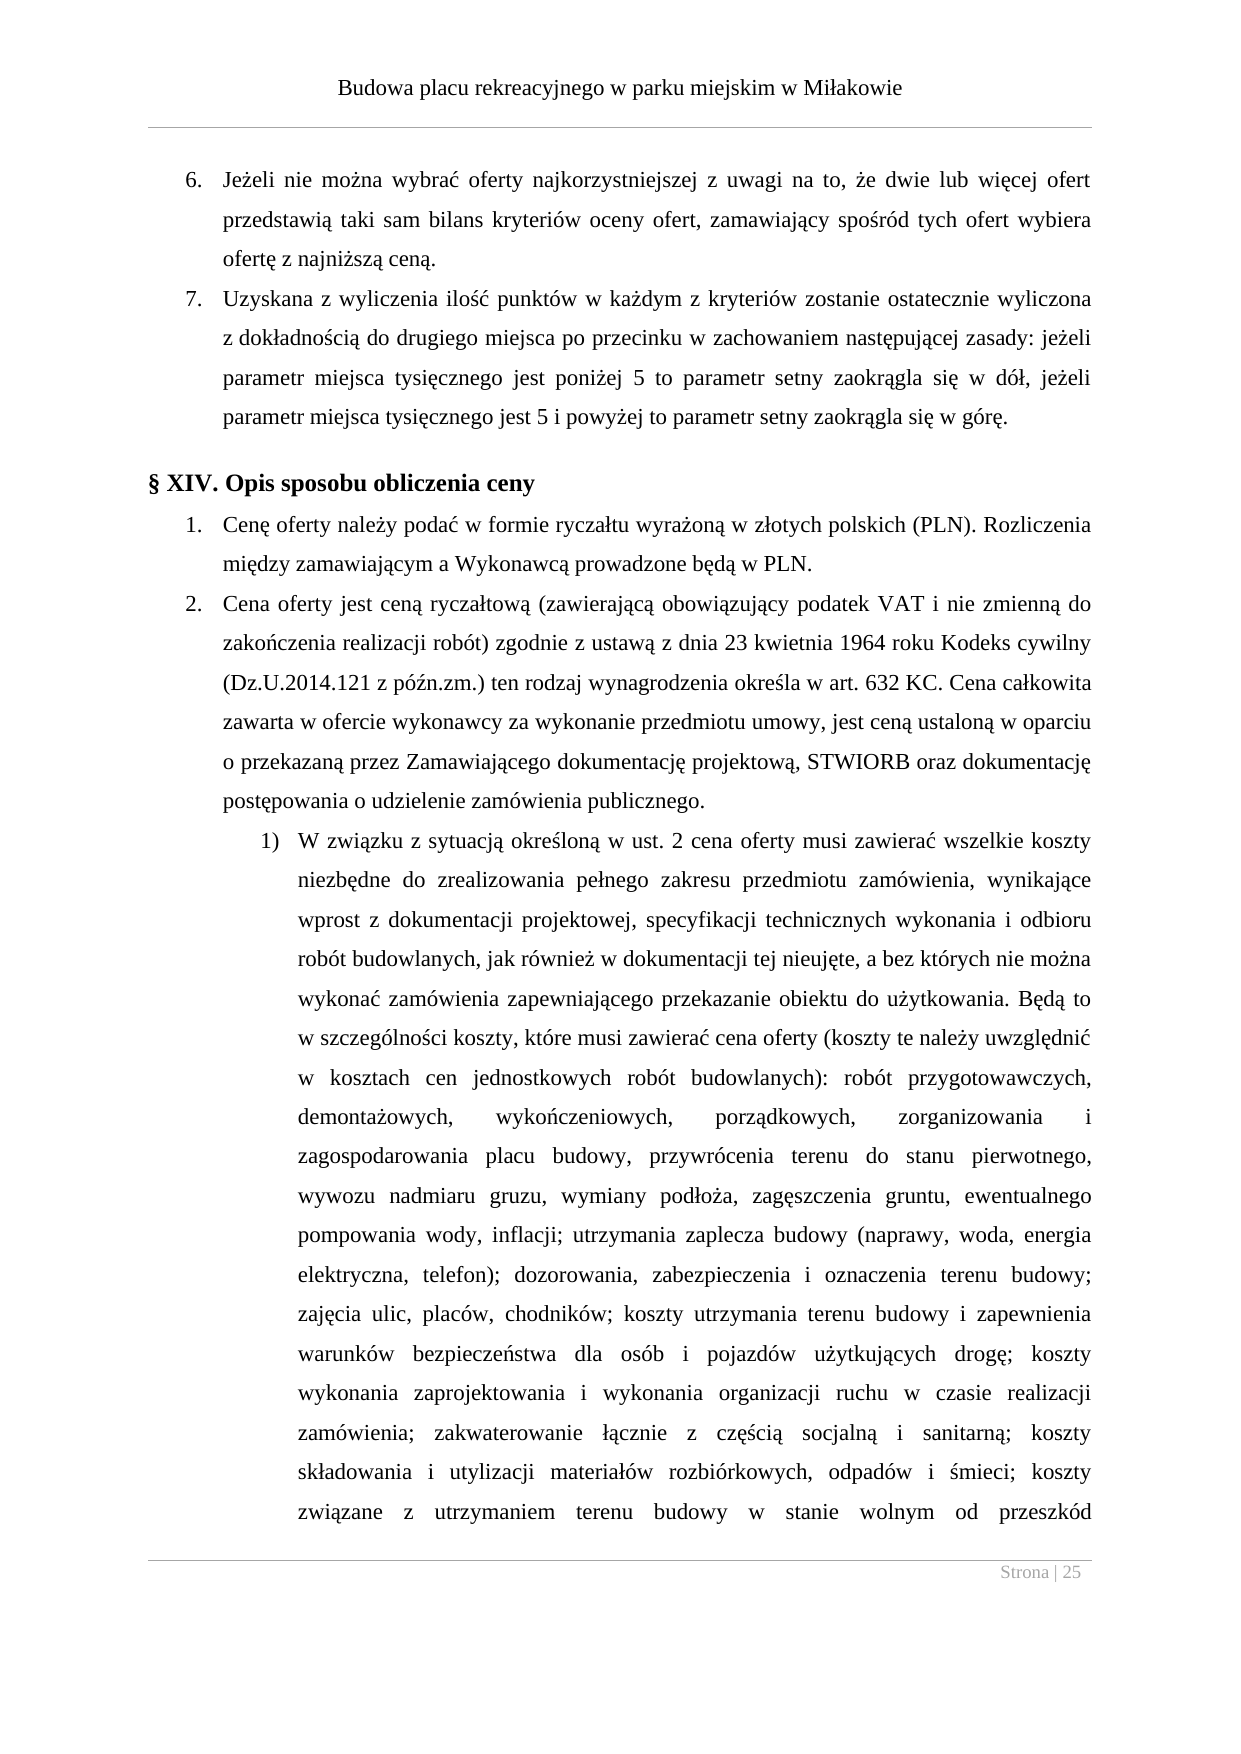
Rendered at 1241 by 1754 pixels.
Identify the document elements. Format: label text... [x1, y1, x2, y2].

list Jeżeli nie można wybrać oferty najkorzystniejszej z uwagi na to, że dwie lub więcej ofert przedstawią taki sam bilans kryteriów oceny ofert, zamawiający spośród tych ofert wybiera ofertę z najniższą ceną. [185, 166, 1093, 272]
list Cenę oferty należy podać w formie ryczałtu wyrażoną w złotych polskich (PLN). Rozliczenia między zamawiającym a Wykonawcą prowadzone będą w PLN. [185, 511, 1093, 577]
subtitle Opis sposobu obliczenia ceny [148, 468, 1093, 497]
list Uzyskana z wyliczenia ilość punktów w każdym z kryteriów zostanie ostatecznie wyliczona z dokładnością do drugiego miejsca po przecinku w zachowaniem następującej zasady: jeżeli parametr miejsca tysięcznego jest poniżej 5 to parametr setny zaokrągla się w dół, jeżeli parametr miejsca tysięcznego jest 5 i powyżej to parametr setny zaokrągla się w górę. [185, 285, 1093, 430]
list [260, 827, 1093, 1524]
list Cena oferty jest ceną ryczałtową (zawierającą obowiązujący podatek VAT i nie zmienną do zakończenia realizacji robót) zgodnie z ustawą z dnia 23 kwietnia 1964 roku Kodeks cywilny (Dz.U.2014.121 z późn.zm.) ten rodzaj wynagrodzenia określa w art. 632 KC. Cena całkowita zawarta w ofercie wykonawcy za wykonanie przedmiotu umowy, jest ceną ustaloną w oparciu o przekazaną przez Zamawiającego dokumentację projektową, STWIORB oraz dokumentację postępowania o udzielenie zamówienia publicznego. [185, 590, 1093, 814]
